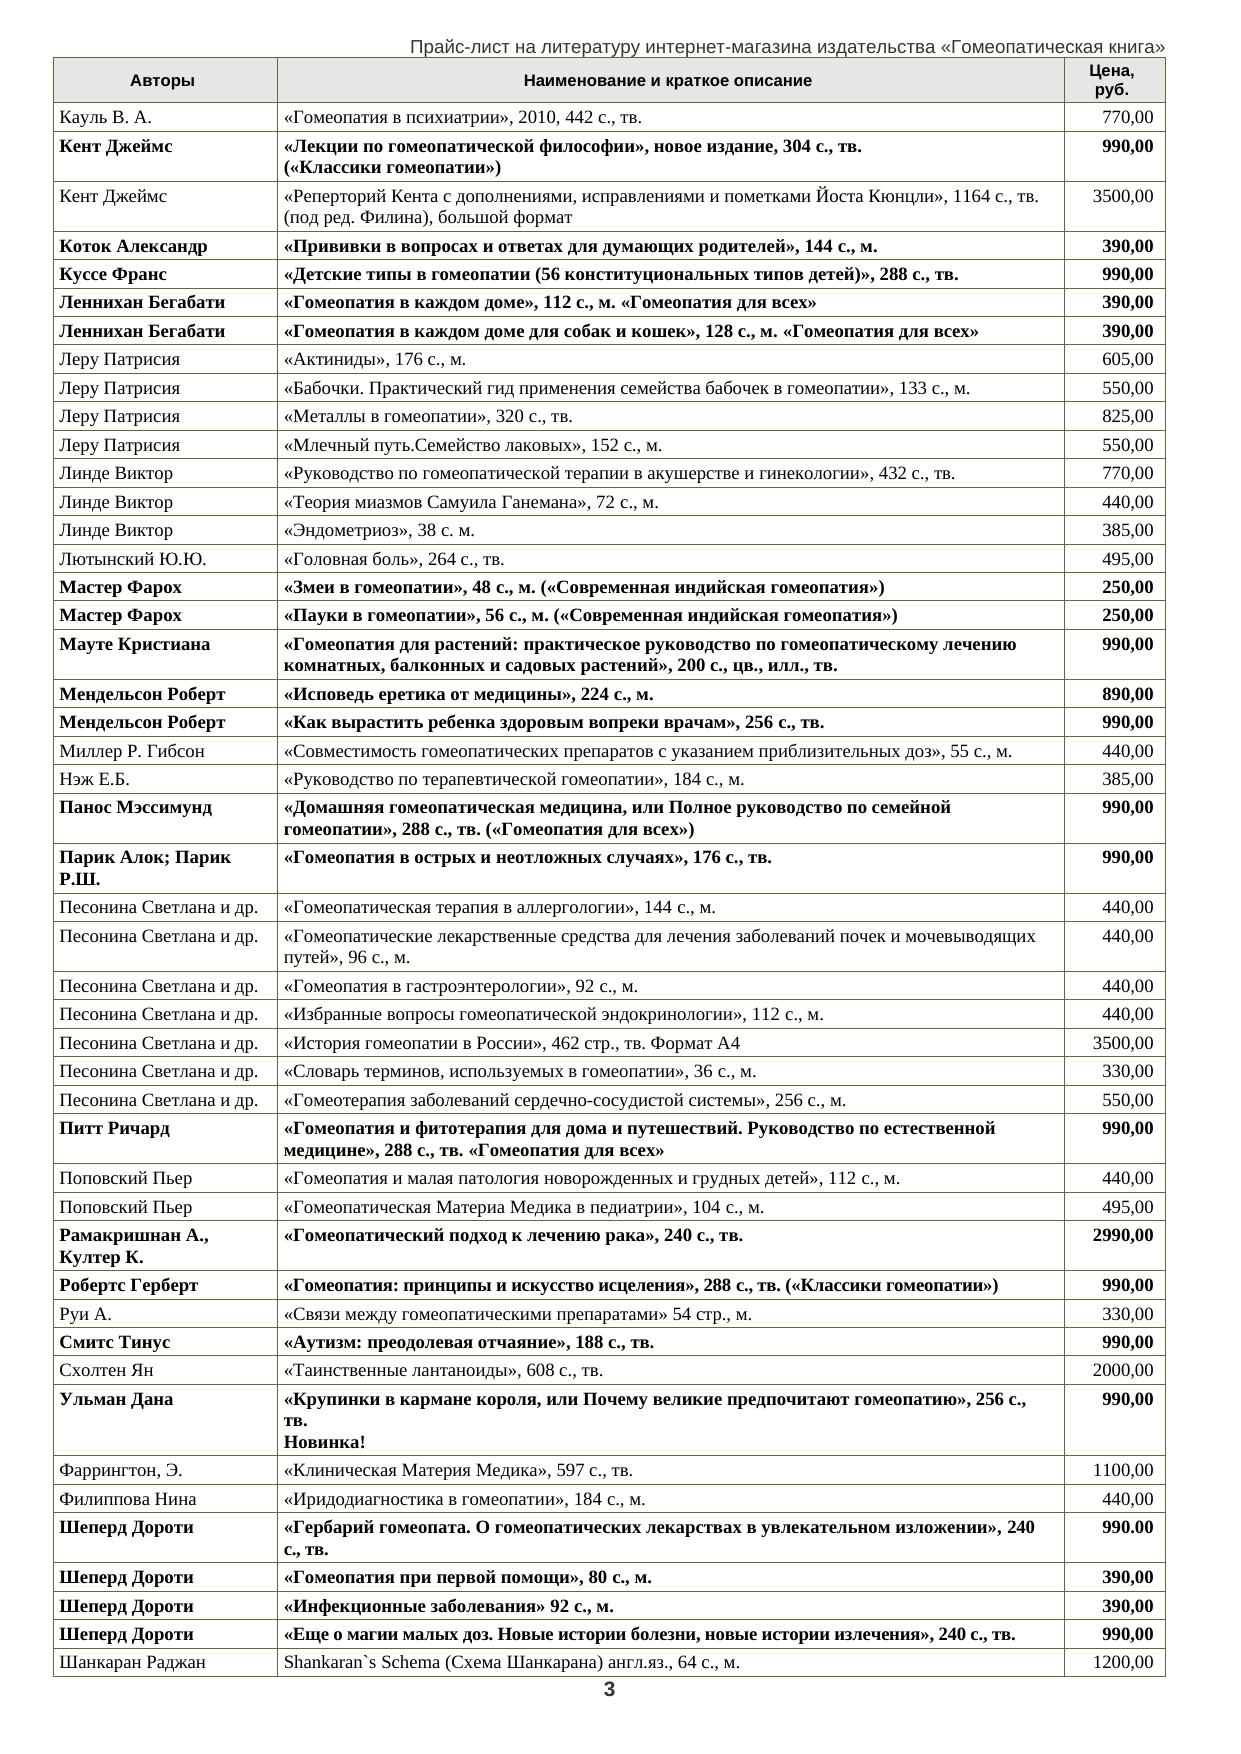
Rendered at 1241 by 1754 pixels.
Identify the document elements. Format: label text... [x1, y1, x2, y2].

table_cell Мастер Фарох [54, 601, 277, 629]
table_cell «Гомеопатия в гастроэнтерологии», 92 с., м. [278, 972, 1064, 999]
table_cell «История гомеопатии в России», 462 стр., тв. Формат А4 [278, 1029, 1064, 1056]
table_cell 440,00 [1065, 972, 1165, 999]
table_cell «Таинственные лантаноиды», 608 с., тв. [278, 1356, 1064, 1384]
table_cell Ульман Дана [54, 1385, 277, 1455]
table_cell Куссе Франс [54, 260, 277, 287]
table_cell «Гомеопатические лекарственные средства для лечения заболеваний почек и мочевыводящих путей», 96 с., м. [278, 922, 1064, 971]
table_cell Песонина Светлана и др. [54, 894, 277, 921]
table_cell «Крупинки в кармане короля, или Почему великие предпочитают гомеопатию», 256 с., тв. Новинка! [278, 1385, 1064, 1455]
table_cell Линде Виктор [54, 488, 277, 515]
table_cell «Гомеопатия в каждом доме», 112 с., м. «Гомеопатия для всех» [278, 289, 1064, 316]
table_cell 550,00 [1065, 1086, 1165, 1113]
table_cell 990,00 [1065, 1114, 1165, 1163]
table_cell «Как вырастить ребенка здоровым вопреки врачам», 256 с., тв. [278, 708, 1064, 736]
table_cell Рамакришнан А., Култер К. [54, 1221, 277, 1270]
table_cell 440,00 [1065, 922, 1165, 971]
table_cell Леннихан Бегабати [54, 289, 277, 316]
table_cell Мауте Кристиана [54, 630, 277, 679]
table_cell Shankaran`s Schema (Схема Шанкарана) англ.яз., 64 с., м. [278, 1649, 1064, 1676]
table_cell Шеперд Дороти [54, 1620, 277, 1647]
table_cell «Гомеопатическая Материа Медика в педиатрии», 104 с., м. [278, 1193, 1064, 1220]
table_cell Леру Патрисия [54, 345, 277, 373]
table_cell Нэж Е.Б. [54, 765, 277, 792]
table_cell «Детские типы в гомеопатии (56 конституциональных типов детей)», 288 с., тв. [278, 260, 1064, 287]
table_cell 385,00 [1065, 765, 1165, 792]
table_cell Лютынский Ю.Ю. [54, 545, 277, 572]
table_cell «Еще о магии малых доз. Новые истории болезни, новые истории излечения», 240 с., тв. [278, 1620, 1064, 1647]
table_cell «Гомеопатия: принципы и искусство исцеления», 288 с., тв. («Классики гомеопатии») [278, 1271, 1064, 1298]
table_cell Песонина Светлана и др. [54, 922, 277, 971]
table_cell 440,00 [1065, 1164, 1165, 1192]
table_cell Песонина Светлана и др. [54, 1029, 277, 1056]
table_cell Кауль В. А. [54, 103, 277, 131]
table_cell «Гомеопатия для растений: практическое руководство по гомеопатическому лечению комнатных, балконных и садовых растений», 200 с., цв., илл., тв. [278, 630, 1064, 679]
table_cell «Руководство по гомеопатической терапии в акушерстве и гинекологии», 432 с., тв. [278, 459, 1064, 487]
table_cell «Гомеопатическая терапия в аллергологии», 144 с., м. [278, 894, 1064, 921]
table_cell 990,00 [1065, 1328, 1165, 1355]
table_cell 990,00 [1065, 630, 1165, 679]
table_cell 390,00 [1065, 317, 1165, 344]
table_cell Шанкаран Раджан [54, 1649, 277, 1676]
table_cell «Пауки в гомеопатии», 56 с., м. («Современная индийская гомеопатия») [278, 601, 1064, 629]
table_cell Фаррингтон, Э. [54, 1456, 277, 1484]
table_cell «Избранные вопросы гомеопатической эндокринологии», 112 с., м. [278, 1000, 1064, 1028]
table_cell 825,00 [1065, 402, 1165, 430]
table_cell 1200,00 [1065, 1649, 1165, 1676]
table_cell Филиппова Нина [54, 1485, 277, 1512]
table_cell «Гомеотерапия заболеваний сердечно-сосудистой системы», 256 с., м. [278, 1086, 1064, 1113]
table_cell 890,00 [1065, 680, 1165, 707]
table_cell «Теория миазмов Самуила Ганемана», 72 с., м. [278, 488, 1064, 515]
table_cell «Актиниды», 176 с., м. [278, 345, 1064, 373]
table_cell «Руководство по терапевтической гомеопатии», 184 с., м. [278, 765, 1064, 792]
table_cell «Исповедь еретика от медицины», 224 с., м. [278, 680, 1064, 707]
table_cell Песонина Светлана и др. [54, 972, 277, 999]
table_cell Поповский Пьер [54, 1164, 277, 1192]
table_cell Линде Виктор [54, 516, 277, 543]
table_cell «Гомеопатия при первой помощи», 80 с., м. [278, 1563, 1064, 1591]
table_cell 990,00 [1065, 1620, 1165, 1647]
table_cell 250,00 [1065, 573, 1165, 600]
table_header Наименование и краткое описание [278, 58, 1064, 102]
table_cell «Домашняя гомеопатическая медицина, или Полное руководство по семейной гомеопатии», 288 с., тв. («Гомеопатия для всех») [278, 794, 1064, 842]
table_cell 990.00 [1065, 1513, 1165, 1562]
table_cell 495,00 [1065, 1193, 1165, 1220]
table_cell 990,00 [1065, 708, 1165, 736]
table_cell «Лекции по гомеопатической философии», новое издание, 304 с., тв. («Классики гомеопатии») [278, 132, 1064, 181]
table_cell «Словарь терминов, используемых в гомеопатии», 36 с., м. [278, 1057, 1064, 1085]
table_cell «Гомеопатия в острых и неотложных случаях», 176 с., тв. [278, 844, 1064, 892]
table_header Цена, руб. [1065, 58, 1165, 102]
table_cell 3500,00 [1065, 1029, 1165, 1056]
table_cell Мендельсон Роберт [54, 680, 277, 707]
table_cell «Реперторий Кента с дополнениями, исправлениями и пометками Йоста Кюнцли», 1164 с., тв. (под ред. Филина), большой формат [278, 182, 1064, 231]
table_cell 770,00 [1065, 459, 1165, 487]
table_cell 440,00 [1065, 1485, 1165, 1512]
table_cell «Иридодиагностика в гомеопатии», 184 с., м. [278, 1485, 1064, 1512]
table_cell Мендельсон Роберт [54, 708, 277, 736]
table_cell 250,00 [1065, 601, 1165, 629]
table_cell Коток Александр [54, 232, 277, 259]
table_cell 990,00 [1065, 844, 1165, 892]
table_cell 550,00 [1065, 374, 1165, 401]
table_cell Песонина Светлана и др. [54, 1000, 277, 1028]
table_cell «Млечный путь.Семейство лаковых», 152 с., м. [278, 431, 1064, 458]
table_cell Шеперд Дороти [54, 1592, 277, 1619]
table_cell 990,00 [1065, 1385, 1165, 1455]
table_cell Леру Патрисия [54, 402, 277, 430]
table_cell Парик Алок; Парик Р.Ш. [54, 844, 277, 892]
table_cell «Связи между гомеопатическими препаратами» 54 стр., м. [278, 1300, 1064, 1327]
table_cell «Металлы в гомеопатии», 320 с., тв. [278, 402, 1064, 430]
table_cell 330,00 [1065, 1300, 1165, 1327]
table_cell 385,00 [1065, 516, 1165, 543]
table_cell 1100,00 [1065, 1456, 1165, 1484]
table_cell 990,00 [1065, 1271, 1165, 1298]
table_cell Панос Мэссимунд [54, 794, 277, 842]
table_cell Схолтен Ян [54, 1356, 277, 1384]
table_cell Кент Джеймс [54, 182, 277, 231]
table_cell 990,00 [1065, 132, 1165, 181]
table_cell Руи А. [54, 1300, 277, 1327]
table_cell 390,00 [1065, 232, 1165, 259]
table_cell 440,00 [1065, 737, 1165, 764]
table_cell 390,00 [1065, 1592, 1165, 1619]
table_cell Леру Патрисия [54, 431, 277, 458]
table_cell «Головная боль», 264 с., тв. [278, 545, 1064, 572]
table_cell «Гомеопатия и фитотерапия для дома и путешествий. Руководство по естественной медицине», 288 с., тв. «Гомеопатия для всех» [278, 1114, 1064, 1163]
table_cell 770,00 [1065, 103, 1165, 131]
table_cell Робертс Герберт [54, 1271, 277, 1298]
table_cell 390,00 [1065, 1563, 1165, 1591]
table_cell «Гербарий гомеопата. О гомеопатических лекарствах в увлекательном изложении», 240 с., тв. [278, 1513, 1064, 1562]
table_cell Смитс Тинус [54, 1328, 277, 1355]
table_cell «Клиническая Материя Медика», 597 с., тв. [278, 1456, 1064, 1484]
table_cell «Инфекционные заболевания» 92 с., м. [278, 1592, 1064, 1619]
table_cell Песонина Светлана и др. [54, 1086, 277, 1113]
table_cell Линде Виктор [54, 459, 277, 487]
table_cell «Гомеопатия в психиатрии», 2010, 442 с., тв. [278, 103, 1064, 131]
table_cell Шеперд Дороти [54, 1513, 277, 1562]
table_cell 990,00 [1065, 794, 1165, 842]
table_cell 550,00 [1065, 431, 1165, 458]
table_cell 605,00 [1065, 345, 1165, 373]
table_cell «Змеи в гомеопатии», 48 с., м. («Современная индийская гомеопатия») [278, 573, 1064, 600]
table_cell Леру Патрисия [54, 374, 277, 401]
table_cell 440,00 [1065, 1000, 1165, 1028]
table_cell Питт Ричард [54, 1114, 277, 1163]
table_cell 495,00 [1065, 545, 1165, 572]
table_cell «Совместимость гомеопатических препаратов с указанием приблизительных доз», 55 с., м. [278, 737, 1064, 764]
table_cell Песонина Светлана и др. [54, 1057, 277, 1085]
table_cell Поповский Пьер [54, 1193, 277, 1220]
table_cell 990,00 [1065, 260, 1165, 287]
table_cell Шеперд Дороти [54, 1563, 277, 1591]
table_cell «Гомеопатия и малая патология новорожденных и грудных детей», 112 с., м. [278, 1164, 1064, 1192]
table_cell Мастер Фарох [54, 573, 277, 600]
table_cell Кент Джеймс [54, 132, 277, 181]
table_cell 2000,00 [1065, 1356, 1165, 1384]
table_cell 390,00 [1065, 289, 1165, 316]
table_cell 330,00 [1065, 1057, 1165, 1085]
table_cell «Гомеопатия в каждом доме для собак и кошек», 128 с., м. «Гомеопатия для всех» [278, 317, 1064, 344]
table_cell 440,00 [1065, 488, 1165, 515]
table_cell «Прививки в вопросах и ответах для думающих родителей», 144 с., м. [278, 232, 1064, 259]
table_cell Леннихан Бегабати [54, 317, 277, 344]
table_cell Миллер Р. Гибсон [54, 737, 277, 764]
table_header Авторы [54, 58, 277, 102]
table_cell 2990,00 [1065, 1221, 1165, 1270]
table_cell «Бабочки. Практический гид применения семейства бабочек в гомеопатии», 133 с., м. [278, 374, 1064, 401]
table_cell «Гомеопатический подход к лечению рака», 240 с., тв. [278, 1221, 1064, 1270]
table_cell 3500,00 [1065, 182, 1165, 231]
table_cell 440,00 [1065, 894, 1165, 921]
table_cell «Аутизм: преодолевая отчаяние», 188 с., тв. [278, 1328, 1064, 1355]
table_cell «Эндометриоз», 38 с. м. [278, 516, 1064, 543]
